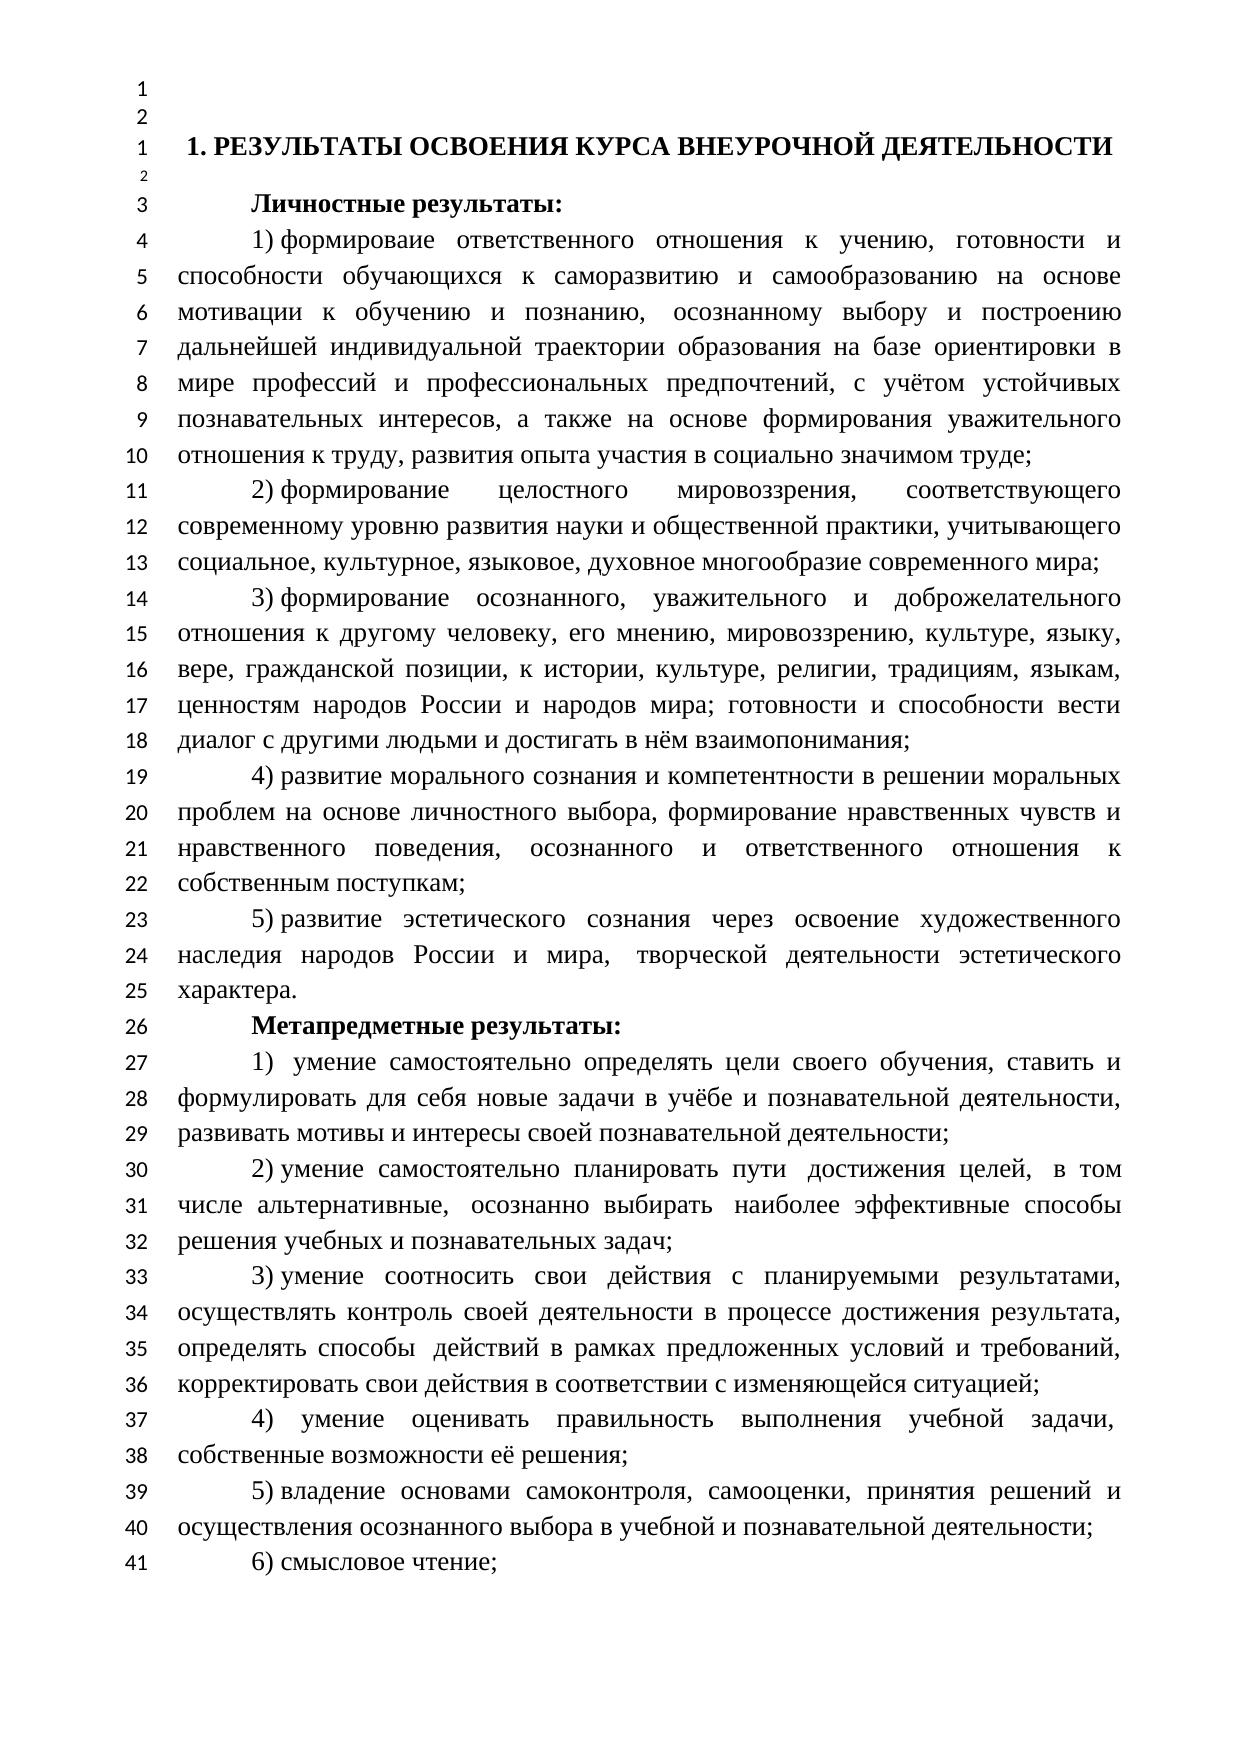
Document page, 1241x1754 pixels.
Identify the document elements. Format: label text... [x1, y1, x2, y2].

text 5) владение основами самоконтроля, самооценки, принятия решений и осуществления осознанного выбора в учебной и познавательной деятельности; [177, 1474, 1122, 1541]
text 2) умение самостоятельно планировать пути достижения целей, в том числе альтернативные, осознанно выбирать наиболее эффективные способы решения учебных и познавательных задач; [177, 1152, 1122, 1255]
text 2) формирование целостного мировоззрения, соответствующего современному уровню развития науки и общественной практики, учитывающего социальное, культурное, языковое, духовное многообразие современного мира; [177, 473, 1122, 576]
text 3) умение соотносить свои действия с планируемыми результатами, осуществлять контроль своей деятельности в процессе достижения результата, определять способы действий в рамках предложенных условий и требований, корректировать свои действия в соответствии с изменяющейся ситуацией; [177, 1259, 1122, 1398]
text 3) формирование осознанного, уважительного и доброжелательного отношения к другому человеку, его мнению, мировоззрению, культуре, языку, вере, гражданской позиции, к истории, культуре, религии, традициям, языкам, ценностям народов России и народов мира; готовности и способности вести диалог с другими людьми и достигать в нём взаимопонимания; [177, 581, 1122, 755]
text 1) умение самостоятельно определять цели своего обучения, ставить и формулировать для себя новые задачи в учёбе и познавательной деятельности, развивать мотивы и интересы своей познавательной деятельности; [177, 1045, 1122, 1148]
list 1. РЕЗУЛЬТАТЫ ОСВОЕНИЯ КУРСА ВНЕУРОЧНОЙ ДЕЯТЕЛЬНОСТИ [177, 130, 1122, 161]
list Личностные результаты: [177, 188, 1122, 219]
text 4) умение оценивать правильность выполнения учебной задачи, собственные возможности её решения; [177, 1402, 1122, 1469]
text Метапредметные результаты: [177, 1009, 1122, 1041]
text 6) смысловое чтение; [177, 1545, 1122, 1576]
text 5) развитие эстетического сознания через освоение художественного наследия народов России и мира, творческой деятельности эстетического характера. [177, 902, 1122, 1005]
text 4) развитие морального сознания и компетентности в решении моральных проблем на основе личностного выбора, формирование нравственных чувств и нравственного поведения, осознанного и ответственного отношения к собственным поступкам; [177, 759, 1122, 898]
text 1) формироваие ответственного отношения к учению, готовности и способности обучающихся к саморазвитию и самообразованию на основе мотивации к обучению и познанию, осознанному выбору и построению дальнейшей индивидуальной траектории образования на базе ориентировки в мире профессий и профессиональных предпочтений, с учётом устойчивых познавательных интересов, а также на основе формирования уважительного отношения к труду, развития опыта участия в социально значимом труде; [177, 223, 1122, 469]
